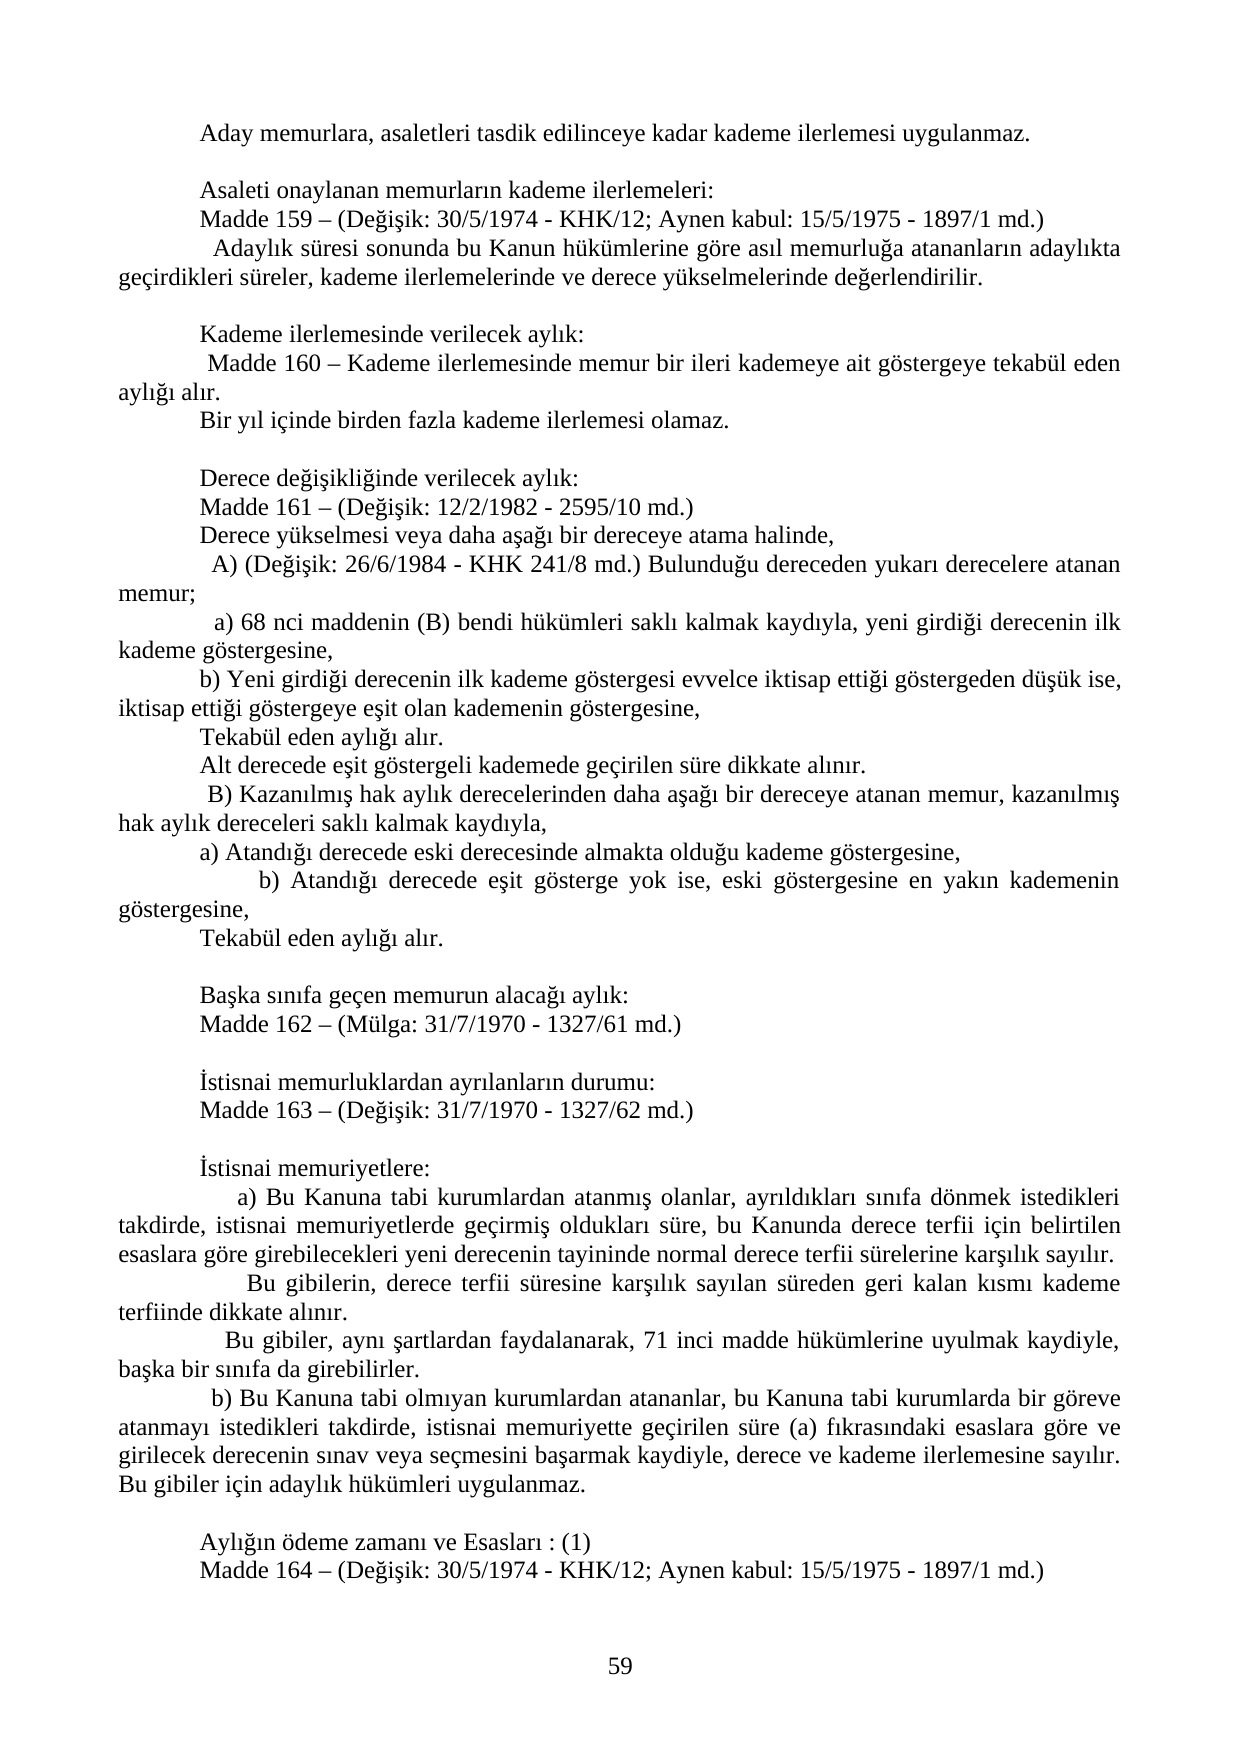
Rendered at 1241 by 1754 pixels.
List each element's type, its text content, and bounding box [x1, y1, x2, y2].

text Derece yükselmesi veya daha aşağı bir dereceye atama halinde, [118, 521, 1122, 549]
text Madde 159 – (Değişik: 30/5/1974 - KHK/12; Aynen kabul: 15/5/1975 - 1897/1 md.) [118, 204, 1122, 233]
text b) Atandığı derecede eşit gösterge yok ise, eski göstergesine en yakın kademenin göstergesine, [118, 866, 1122, 923]
text Alt derecede eşit göstergeli kademede geçirilen süre dikkate alınır. [118, 751, 1122, 779]
text Madde 164 – (Değişik: 30/5/1974 - KHK/12; Aynen kabul: 15/5/1975 - 1897/1 md.) [118, 1556, 1122, 1584]
text Kademe ilerlemesinde verilecek aylık: [118, 319, 1122, 348]
text a) 68 nci maddenin (B) bendi hükümleri saklı kalmak kaydıyla, yeni girdiği derecenin ilk kademe göstergesine, [118, 607, 1122, 664]
text Bir yıl içinde birden fazla kademe ilerlemesi olamaz. [118, 406, 1122, 434]
text Tekabül eden aylığı alır. [118, 923, 1122, 952]
text Adaylık süresi sonunda bu Kanun hükümlerine göre asıl memurluğa atananların adaylıkta geçirdikleri süreler, kademe ilerlemelerinde ve derece yükselmelerinde değerlendirilir. [118, 233, 1122, 291]
text Derece değişikliğinde verilecek aylık: [118, 463, 1122, 492]
text Asaleti onaylanan memurların kademe ilerlemeleri: [118, 176, 1122, 204]
text İstisnai memuriyetlere: [118, 1153, 1122, 1182]
text Aday memurlara, asaletleri tasdik edilinceye kadar kademe ilerlemesi uygulanmaz. [118, 118, 1122, 147]
text B) Kazanılmış hak aylık derecelerinden daha aşağı bir dereceye atanan memur, kazanılmış hak aylık dereceleri saklı kalmak kaydıyla, [118, 779, 1122, 837]
text Bu gibilerin, derece terfii süresine karşılık sayılan süreden geri kalan kısmı kademe terfiinde dikkate alınır. [118, 1268, 1122, 1326]
text b) Bu Kanuna tabi olmıyan kurumlardan atananlar, bu Kanuna tabi kurumlarda bir göreve atanmayı istedikleri takdirde, istisnai memuriyette geçirilen süre (a) fıkrasındaki esaslara göre ve girilecek derecenin sınav veya seçmesini başarmak kaydiyle, derece ve kademe ilerlemesine sayılır. Bu gibiler için adaylık hükümleri uygulanmaz. [118, 1383, 1122, 1498]
text Madde 161 – (Değişik: 12/2/1982 - 2595/10 md.) [118, 492, 1122, 521]
text Madde 163 – (Değişik: 31/7/1970 - 1327/62 md.) [118, 1096, 1122, 1124]
text A) (Değişik: 26/6/1984 - KHK 241/8 md.) Bulunduğu dereceden yukarı derecelere atanan memur; [118, 549, 1122, 607]
text b) Yeni girdiği derecenin ilk kademe göstergesi evvelce iktisap ettiği göstergeden düşük ise, iktisap ettiği göstergeye eşit olan kademenin göstergesine, [118, 664, 1122, 722]
text Aylığın ödeme zamanı ve Esasları : (1) [118, 1527, 1122, 1556]
text Başka sınıfa geçen memurun alacağı aylık: [118, 981, 1122, 1009]
text a) Bu Kanuna tabi kurumlardan atanmış olanlar, ayrıldıkları sınıfa dönmek istedikleri takdirde, istisnai memuriyetlerde geçirmiş oldukları süre, bu Kanunda derece terfii için belirtilen esaslara göre girebilecekleri yeni derecenin tayininde normal derece terfii sürelerine karşılık sayılır. [118, 1182, 1122, 1268]
text Madde 162 – (Mülga: 31/7/1970 - 1327/61 md.) [118, 1009, 1122, 1038]
text Tekabül eden aylığı alır. [118, 722, 1122, 751]
text Madde 160 – Kademe ilerlemesinde memur bir ileri kademeye ait göstergeye tekabül eden aylığı alır. [118, 348, 1122, 406]
text a) Atandığı derecede eski derecesinde almakta olduğu kademe göstergesine, [118, 837, 1122, 866]
text İstisnai memurluklardan ayrılanların durumu: [118, 1067, 1122, 1096]
text Bu gibiler, aynı şartlardan faydalanarak, 71 inci madde hükümlerine uyulmak kaydiyle, başka bir sınıfa da girebilirler. [118, 1326, 1122, 1383]
